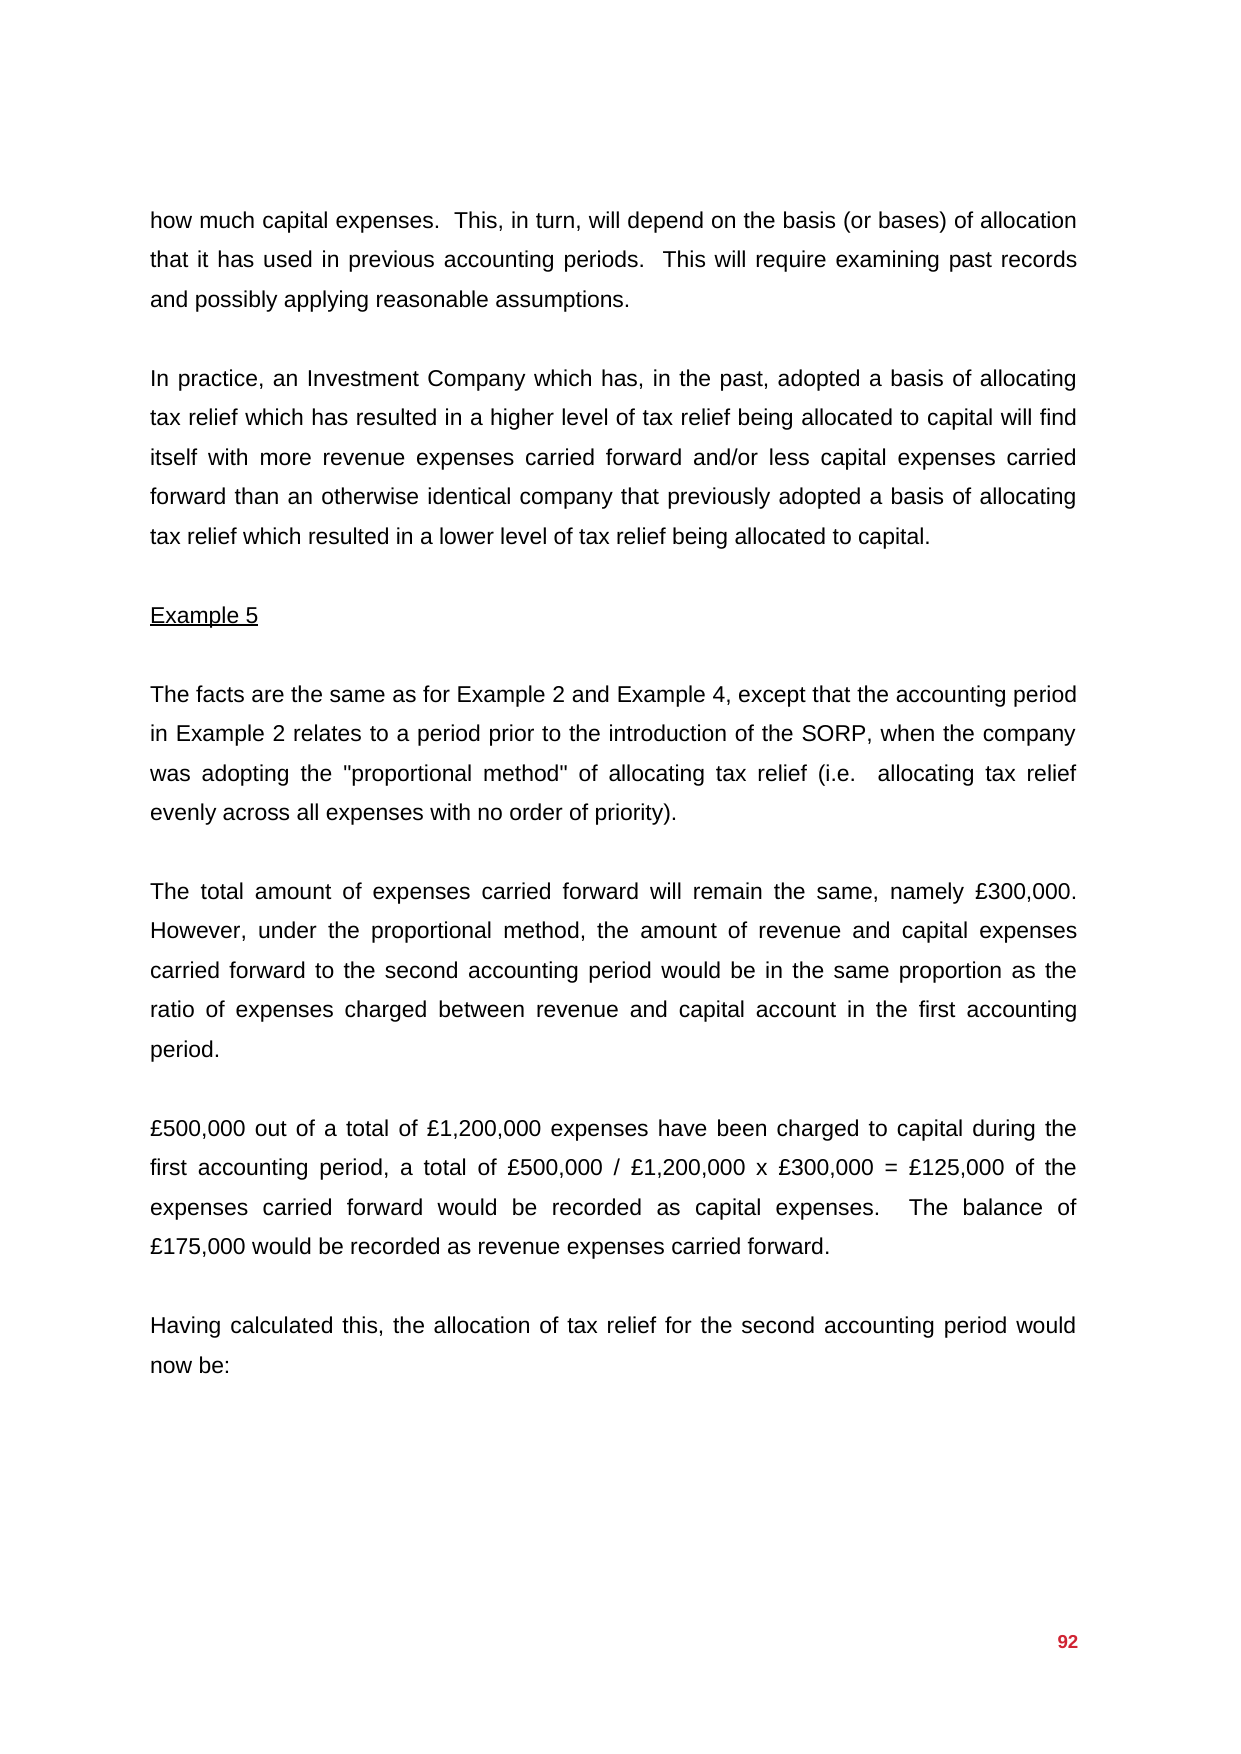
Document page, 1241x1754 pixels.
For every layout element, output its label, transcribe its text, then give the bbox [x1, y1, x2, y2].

text In practice, an Investment Company which has, in the past, adopted a basis of allocating tax relief which has resulted in a higher level of tax relief being allocated to capital will find itself with more revenue expenses carried forward and/or less capital expenses carried forward than an otherwise identical company that previously adopted a basis of allocating tax relief which resulted in a lower level of tax relief being allocated to capital. [150, 365, 1078, 549]
text Having calculated this, the allocation of tax relief for the second accounting period would now be: [150, 1312, 1078, 1378]
text The facts are the same as for Example 2 and Example 4, except that the accounting period in Example 2 relates to a period prior to the introduction of the SORP, when the company was adopting the "proportional method" of allocating tax relief (i.e. allocating tax relief evenly across all expenses with no order of priority). [150, 681, 1078, 825]
text £500,000 out of a total of £1,200,000 expenses have been charged to capital during the first accounting period, a total of £500,000 / £1,200,000 x £300,000 = £125,000 of the expenses carried forward would be recorded as capital expenses. The balance of £175,000 would be recorded as revenue expenses carried forward. [150, 1115, 1078, 1259]
text The total amount of expenses carried forward will remain the same, namely £300,000. However, under the proportional method, the amount of revenue and capital expenses carried forward to the second accounting period would be in the same proportion as the ratio of expenses charged between revenue and capital account in the first accounting period. [150, 878, 1078, 1062]
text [150, 207, 1078, 312]
text Example 5 [150, 602, 1078, 628]
